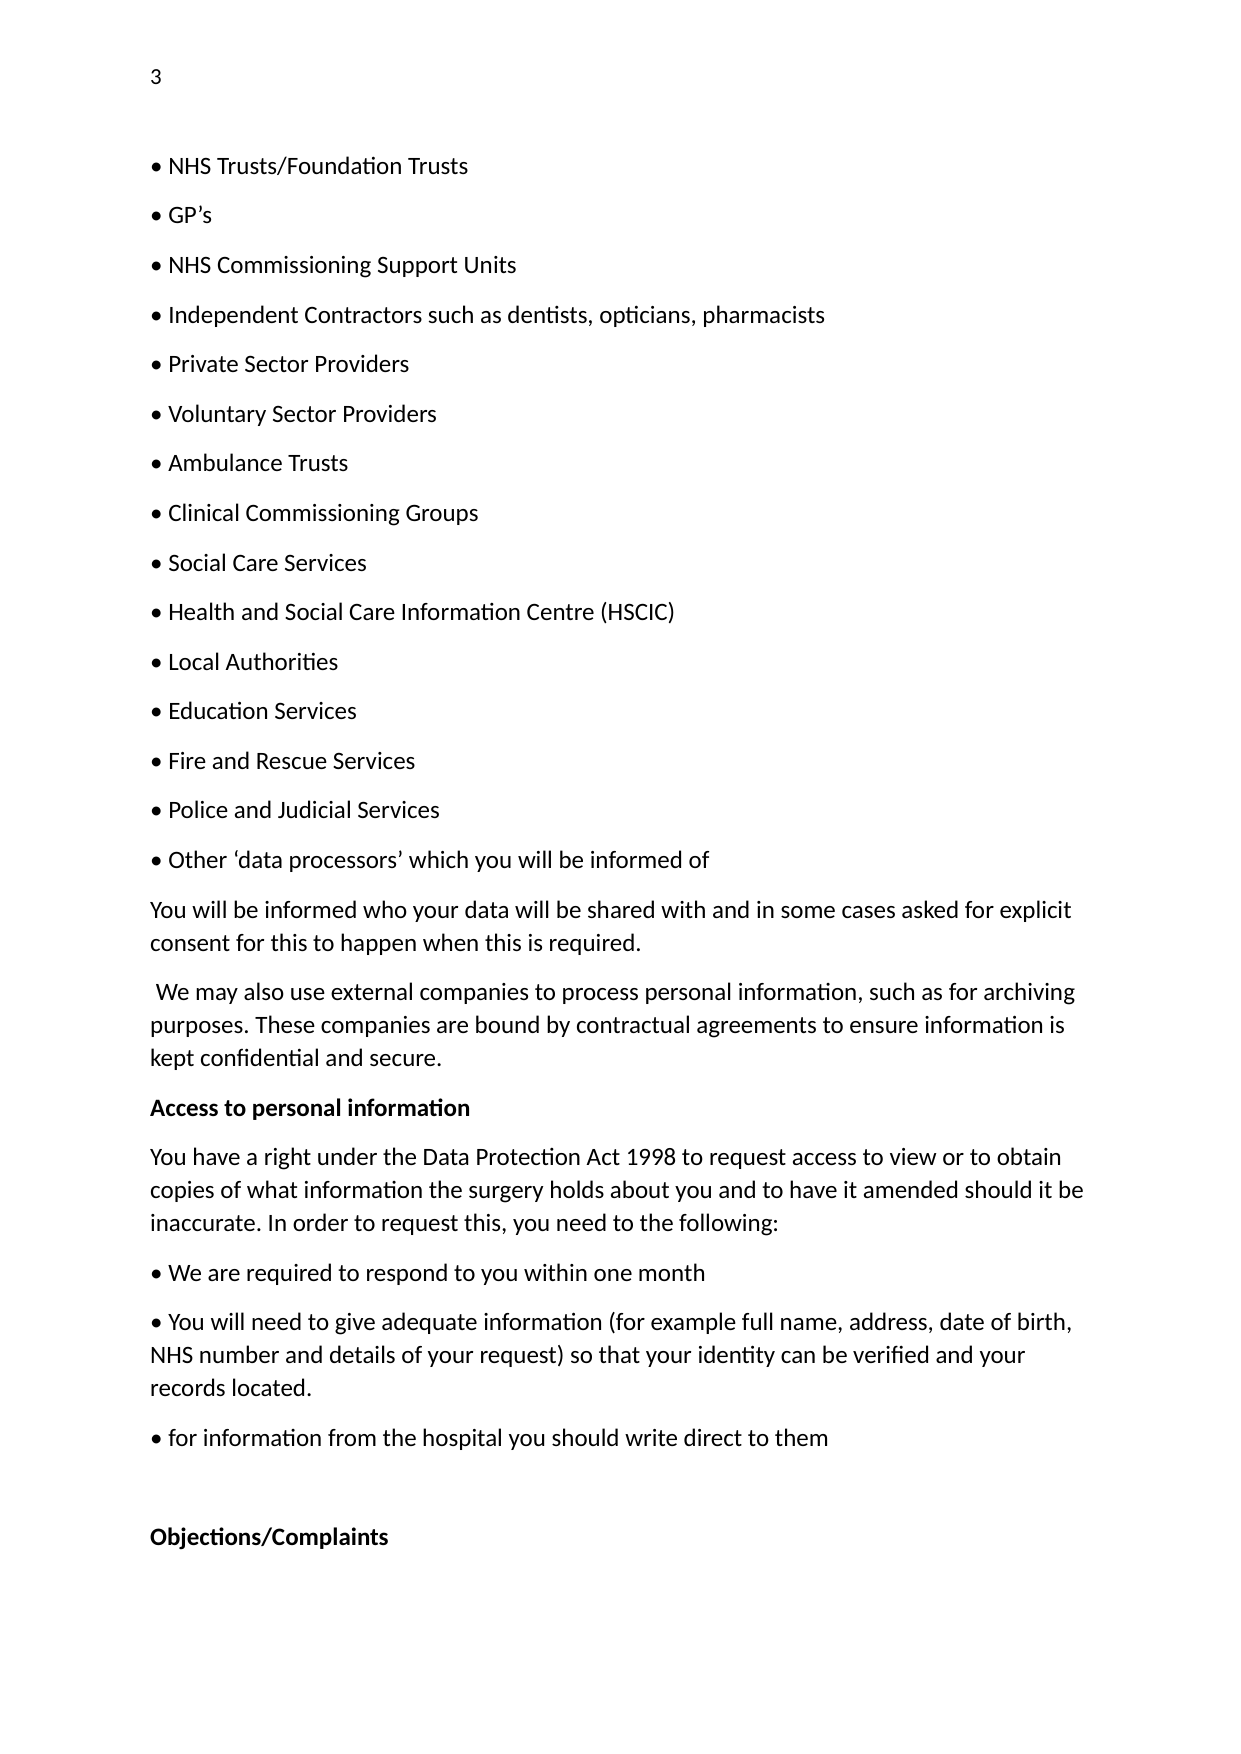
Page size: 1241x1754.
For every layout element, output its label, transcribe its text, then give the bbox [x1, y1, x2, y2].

text • NHS Trusts/Foundation Trusts [150, 150, 1090, 181]
text Access to personal information [150, 1092, 1090, 1122]
text • Independent Contractors such as dentists, opticians, pharmacists [150, 299, 1090, 329]
text You will be informed who your data will be shared with and in some cases asked for explicit consent for this to happen when this is required. [150, 894, 1090, 957]
text • Ambulance Trusts [150, 447, 1090, 478]
text You have a right under the Data Protection Act 1998 to request access to view or to obtain copies of what information the surgery holds about you and to have it amended should it be inaccurate. In order to request this, you need to the following: [150, 1141, 1090, 1238]
text • Fire and Rescue Services [150, 745, 1090, 776]
text • Other ‘data processors’ which you will be informed of [150, 844, 1090, 875]
text • Voluntary Sector Providers [150, 398, 1090, 428]
text • Local Authorities [150, 646, 1090, 676]
text • Police and Judicial Services [150, 794, 1090, 825]
text Objections/Complaints [150, 1521, 1090, 1551]
text • You will need to give adequate information (for example full name, address, date of birth, NHS number and details of your request) so that your identity can be verified and your records located. [150, 1306, 1090, 1403]
text • We are required to respond to you within one month [150, 1257, 1090, 1287]
text • Education Services [150, 695, 1090, 726]
text • for information from the hospital you should write direct to them [150, 1422, 1090, 1452]
text • Social Care Services [150, 547, 1090, 577]
text • Private Sector Providers [150, 348, 1090, 379]
text • GP’s [150, 199, 1090, 230]
text • NHS Commissioning Support Units [150, 249, 1090, 280]
text • Clinical Commissioning Groups [150, 497, 1090, 528]
text We may also use external companies to process personal information, such as for archiving purposes. These companies are bound by contractual agreements to ensure information is kept confidential and secure. [150, 976, 1090, 1073]
text • Health and Social Care Information Centre (HSCIC) [150, 596, 1090, 627]
